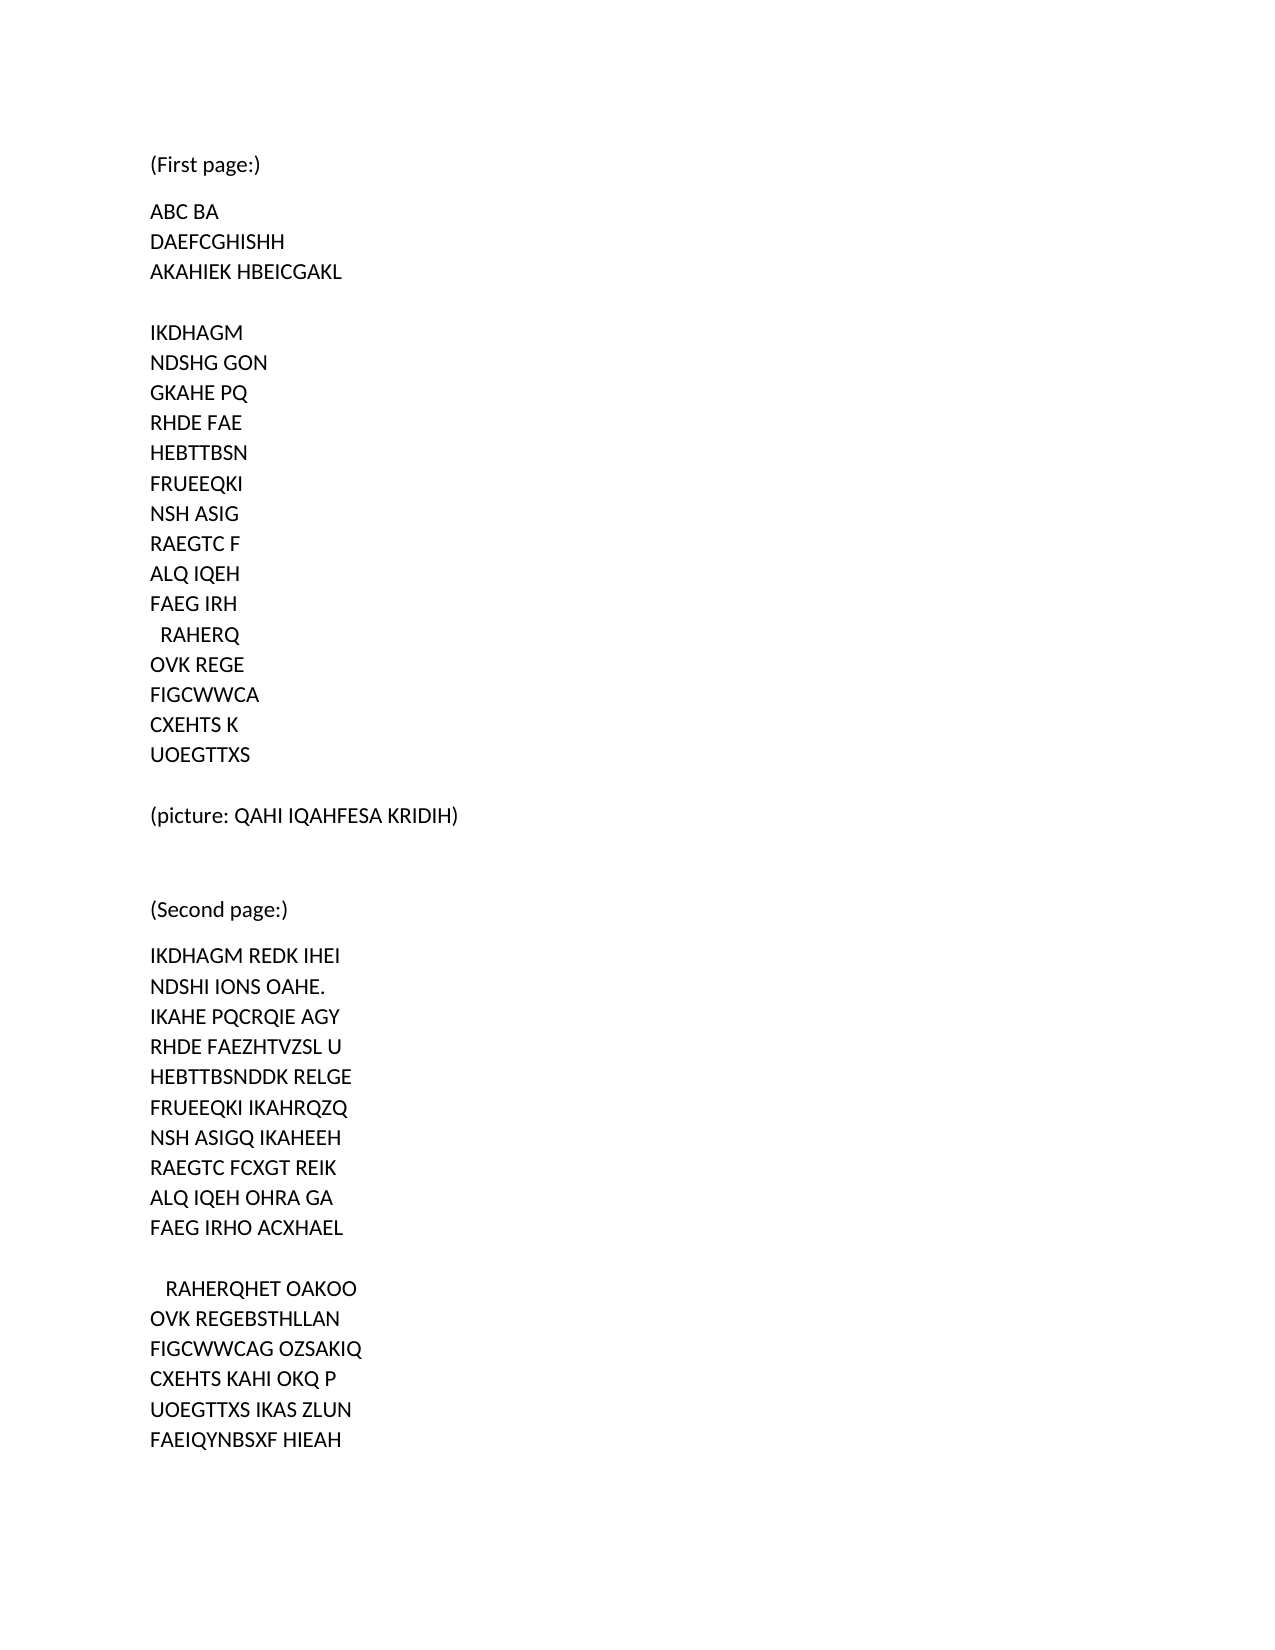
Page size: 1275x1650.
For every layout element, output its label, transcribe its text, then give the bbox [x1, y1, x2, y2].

text (First page:) [150, 150, 1125, 178]
text ABC BA DAEFCGHISHH AKAHIEK HBEICGAKL IKDHAGM NDSHG GON GKAHE PQ RHDE FAE HEBTTBSN FRUEEQKI NSH ASIG RAEGTC F ALQ IQEH FAEG IRH RAHERQ OVK REGE FIGCWWCA CXEHTS K UOEGTTXS (picture: QAHI IQAHFESA KRIDIH) [150, 197, 1125, 829]
text (Second page:) [150, 895, 1125, 923]
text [150, 942, 1125, 1453]
